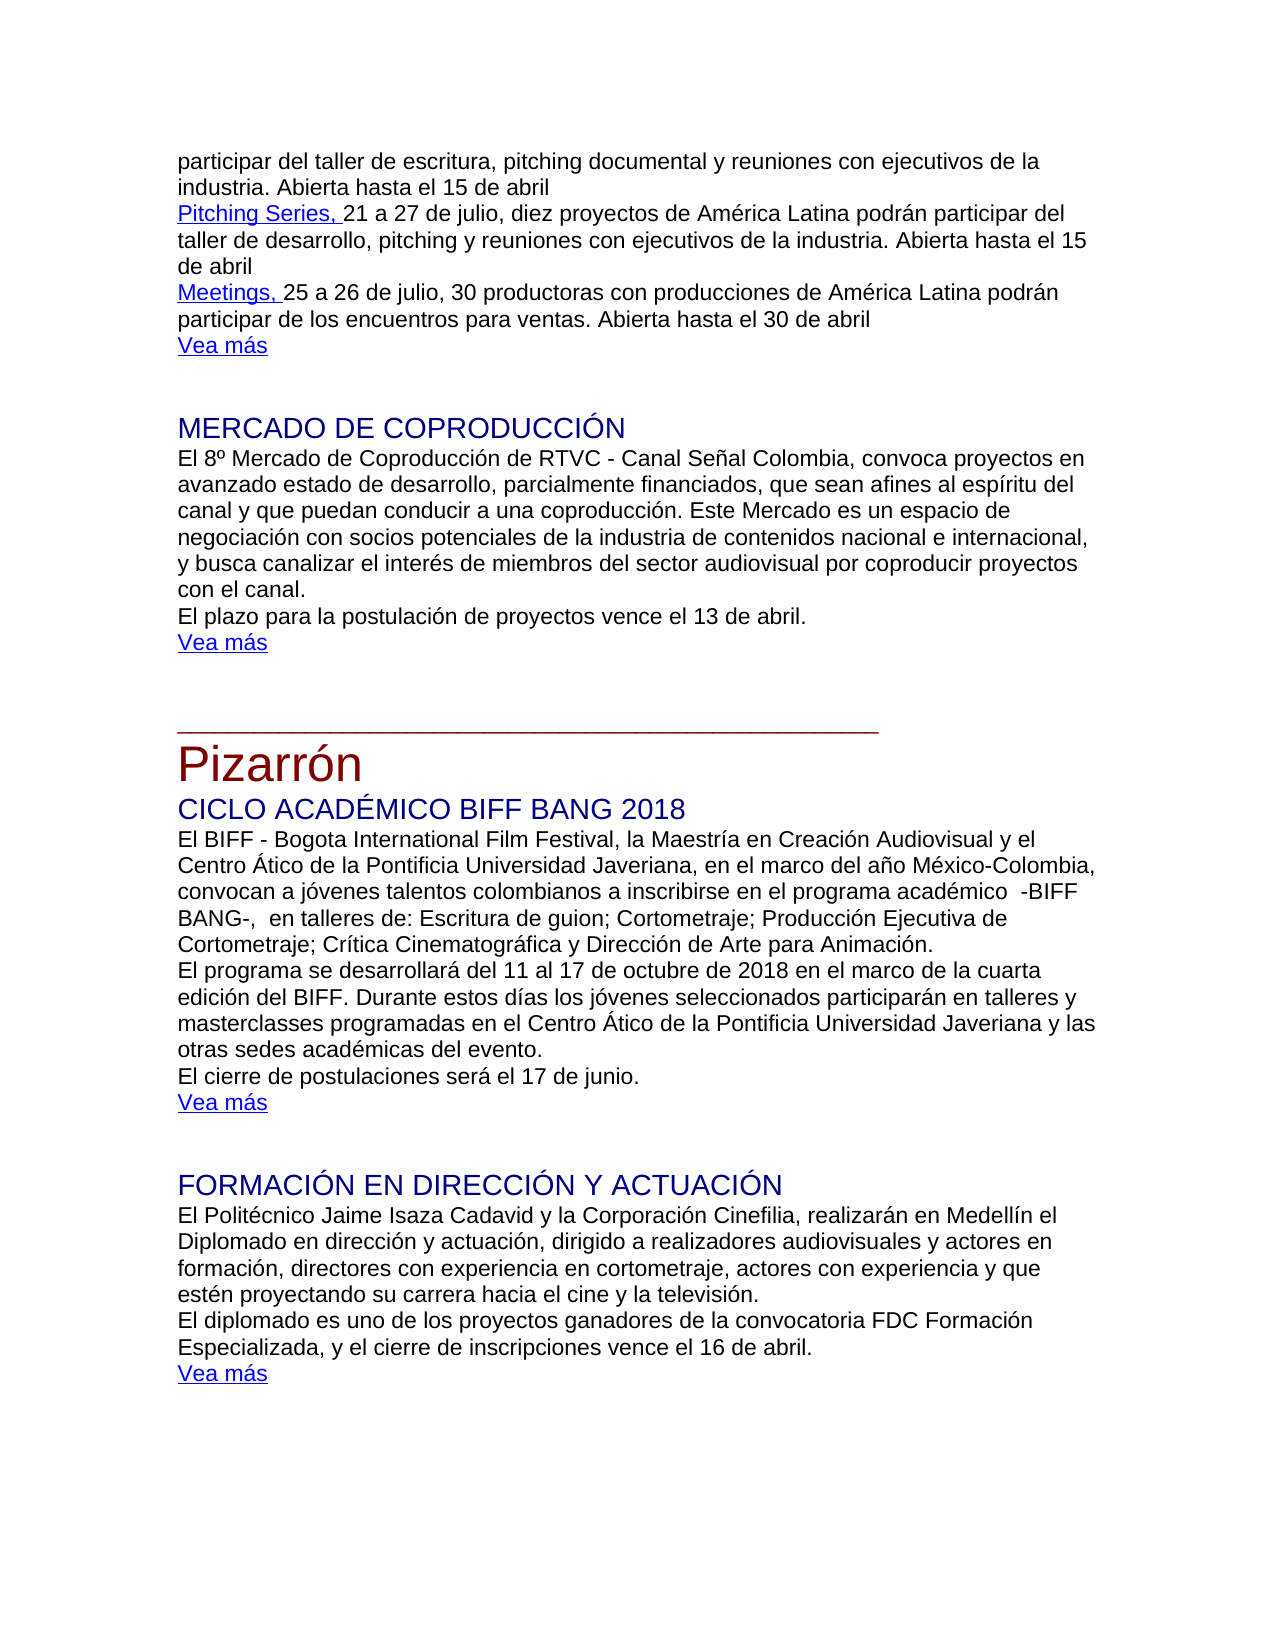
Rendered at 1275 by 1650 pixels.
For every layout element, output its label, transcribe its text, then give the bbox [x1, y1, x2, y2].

text Meetings, 25 a 26 de julio, 30 productoras con producciones de América Latina podrán participar de los encuentros para ventas. Abierta hasta el 30 de abril [177, 279, 1098, 332]
text Pitching Series, 21 a 27 de julio, diez proyectos de América Latina podrán participar del taller de desarrollo, pitching y reuniones con ejecutivos de la industria. Abierta hasta el 15 de abril [177, 200, 1098, 279]
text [177, 148, 1098, 200]
text Vea más [177, 1360, 1098, 1386]
text CICLO ACADÉMICO BIFF BANG 2018 [177, 792, 1098, 826]
text El Politécnico Jaime Isaza Cadavid y la Corporación Cinefilia, realizarán en Medellín el Diplomado en dirección y actuación, dirigido a realizadores audiovisuales y actores en formación, directores con experiencia en cortometraje, actores con experiencia y que estén proyectando su carrera hacia el cine y la televisión. [177, 1202, 1098, 1307]
text El 8º Mercado de Coproducción de RTVC - Canal Señal Colombia, convoca proyectos en avanzado estado de desarrollo, parcialmente financiados, que sean afines al espíritu del canal y que puedan conducir a una coproducción. Este Mercado es un espacio de negociación con socios potenciales de la industria de contenidos nacional e internacional, y busca canalizar el interés de miembros del sector audiovisual por coproducir proyectos con el canal. [177, 445, 1098, 603]
text El plazo para la postulación de proyectos vence el 13 de abril. [177, 603, 1098, 629]
text FORMACIÓN EN DIRECCIÓN Y ACTUACIÓN [177, 1168, 1098, 1202]
text _______________________________________________________ Pizarrón [177, 708, 1098, 792]
text Vea más [177, 1089, 1098, 1116]
text Vea más [177, 332, 1098, 358]
text MERCADO DE COPRODUCCIÓN [177, 411, 1098, 445]
text Vea más [177, 629, 1098, 656]
text El diplomado es uno de los proyectos ganadores de la convocatoria FDC Formación Especializada, y el cierre de inscripciones vence el 16 de abril. [177, 1307, 1098, 1360]
text El cierre de postulaciones será el 17 de junio. [177, 1063, 1098, 1089]
text El programa se desarrollará del 11 al 17 de octubre de 2018 en el marco de la cuarta edición del BIFF. Durante estos días los jóvenes seleccionados participarán en talleres y masterclasses programadas en el Centro Ático de la Pontificia Universidad Javeriana y las otras sedes académicas del evento. [177, 957, 1098, 1063]
text El BIFF - Bogota International Film Festival, la Maestría en Creación Audiovisual y el Centro Ático de la Pontificia Universidad Javeriana, en el marco del año México-Colombia, convocan a jóvenes talentos colombianos a inscribirse en el programa académico -BIFF BANG-, en talleres de: Escritura de guion; Cortometraje; Producción Ejecutiva de Cortometraje; Crítica Cinematográfica y Dirección de Arte para Animación. [177, 826, 1098, 957]
